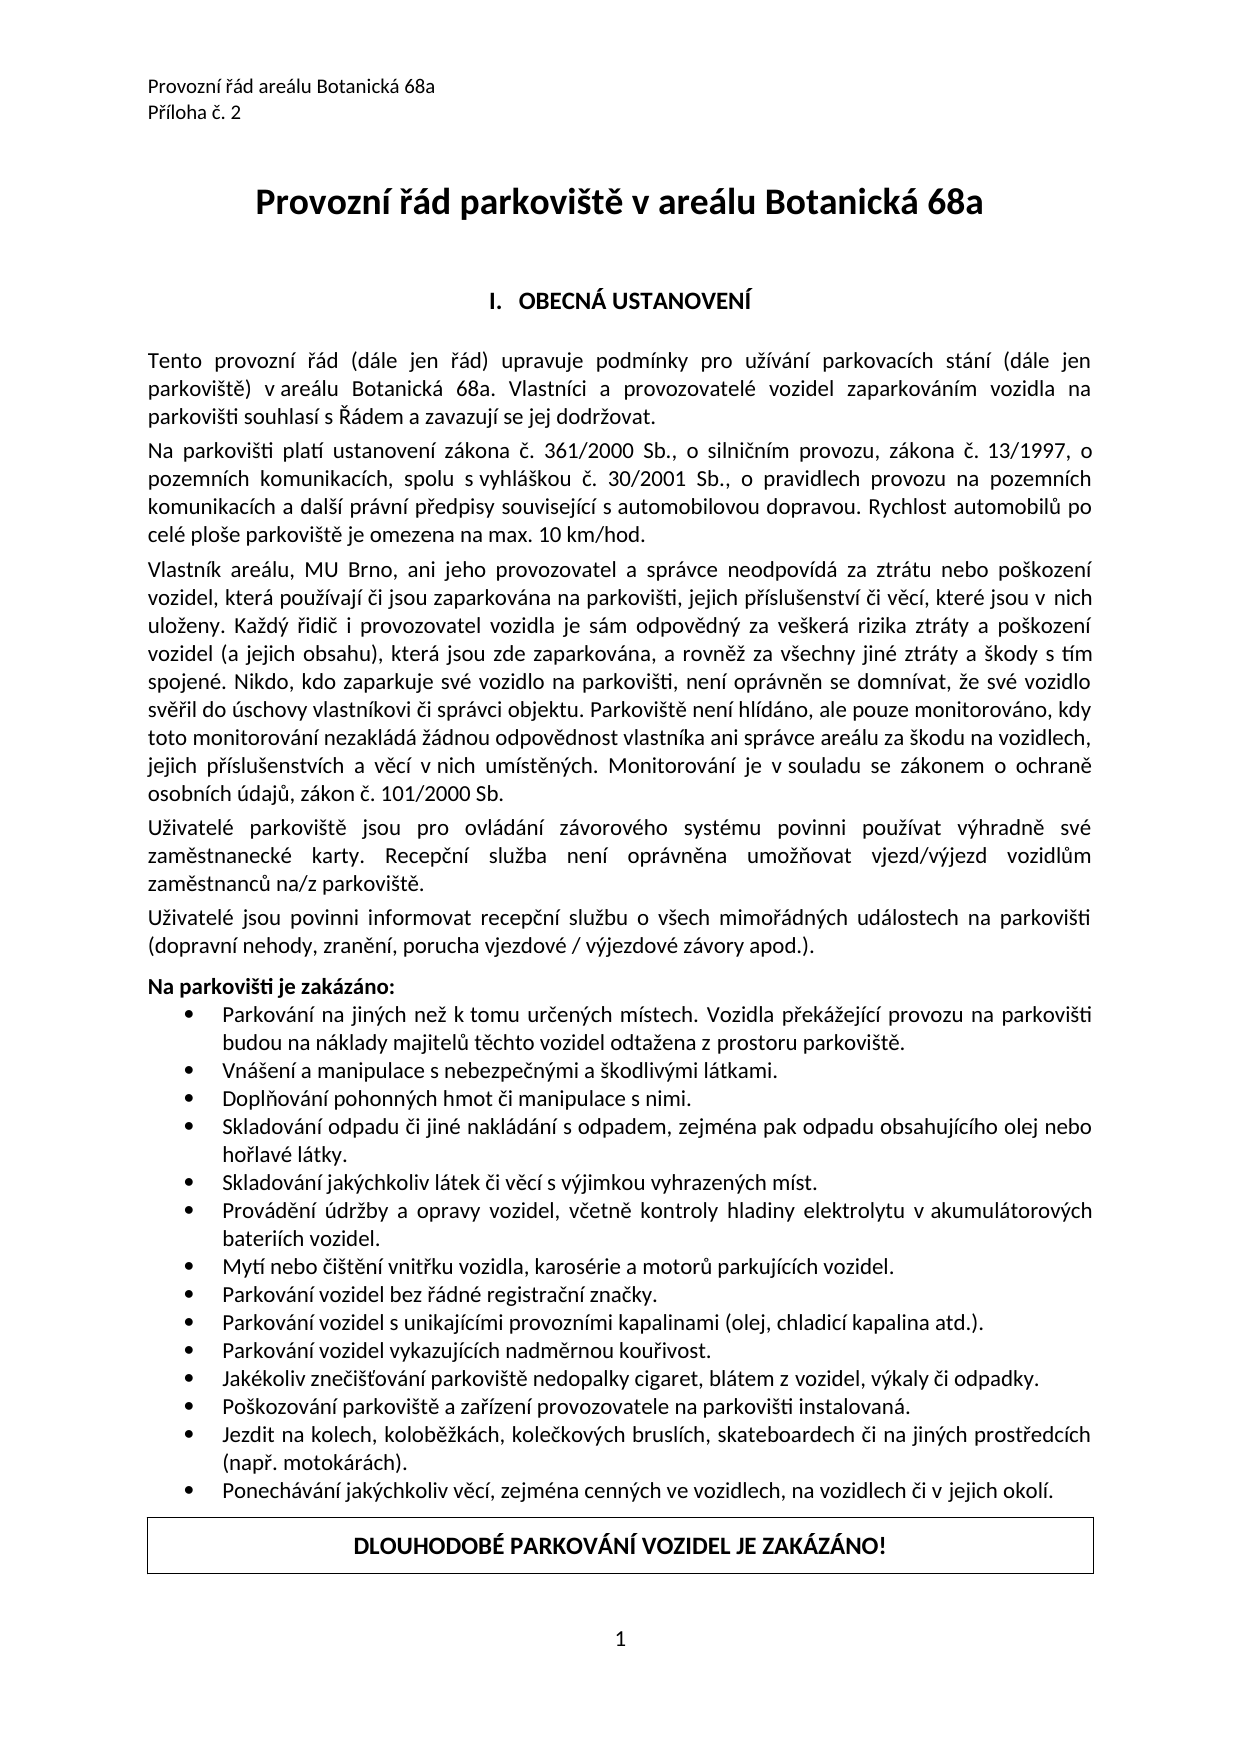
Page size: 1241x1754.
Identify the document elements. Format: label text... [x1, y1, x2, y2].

text Tento provozní řád (dále jen řád) upravuje podmínky pro užívání parkovacích stání (dále jen parkoviště) v areálu Botanická 68a. Vlastníci a provozovatelé vozidel zaparkováním vozidla na parkovišti souhlasí s Řádem a zavazují se jej dodržovat. [148, 346, 1093, 430]
list Provádění údržby a opravy vozidel, včetně kontroly hladiny elektrolytu v akumulátorových bateriích vozidel. [185, 1196, 1093, 1252]
list Parkování vozidel s unikajícími provozními kapalinami (olej, chladicí kapalina atd.). [185, 1308, 1093, 1336]
list Jakékoliv znečišťování parkoviště nedopalky cigaret, blátem z vozidel, výkaly či odpadky. [185, 1364, 1093, 1392]
list OBECNÁ USTANOVENÍ [148, 285, 1093, 316]
text Provozní řád parkoviště v areálu Botanická 68a [148, 178, 1093, 224]
text Na parkovišti je zakázáno: [148, 972, 1093, 1000]
text Na parkovišti platí ustanovení zákona č. 361/2000 Sb., o silničním provozu, zákona č. 13/1997, o pozemních komunikacích, spolu s vyhláškou č. 30/2001 Sb., o pravidlech provozu na pozemních komunikacích a další právní předpisy související s automobilovou dopravou. Rychlost automobilů po celé ploše parkoviště je omezena na max. 10 km/hod. [148, 436, 1093, 548]
list Doplňování pohonných hmot či manipulace s nimi. [185, 1084, 1093, 1112]
list Ponechávání jakýchkoliv věcí, zejména cenných ve vozidlech, na vozidlech či v jejich okolí. [185, 1476, 1093, 1504]
list Jezdit na kolech, koloběžkách, kolečkových bruslích, skateboardech či na jiných prostředcích (např. motokárách). [185, 1420, 1093, 1476]
list Mytí nebo čištění vnitřku vozidla, karosérie a motorů parkujících vozidel. [185, 1252, 1093, 1280]
list Parkování vozidel bez řádné registrační značky. [185, 1280, 1093, 1308]
text DLOUHODOBÉ PARKOVÁNÍ VOZIDEL JE ZAKÁZÁNO! [148, 1518, 1093, 1573]
list Parkování vozidel vykazujících nadměrnou kouřivost. [185, 1336, 1093, 1364]
text Vlastník areálu, MU Brno, ani jeho provozovatel a správce neodpovídá za ztrátu nebo poškození vozidel, která používají či jsou zaparkována na parkovišti, jejich příslušenství či věcí, které jsou v nich uloženy. Každý řidič i provozovatel vozidla je sám odpovědný za veškerá rizika ztráty a poškození vozidel (a jejich obsahu), která jsou zde zaparkována, a rovněž za všechny jiné ztráty a škody s tím spojené. Nikdo, kdo zaparkuje své vozidlo na parkovišti, není oprávněn se domnívat, že své vozidlo svěřil do úschovy vlastníkovi či správci objektu. Parkoviště není hlídáno, ale pouze monitorováno, kdy toto monitorování nezakládá žádnou odpovědnost vlastníka ani správce areálu za škodu na vozidlech, jejich příslušenstvích a věcí v nich umístěných. Monitorování je v souladu se zákonem o ochraně osobních údajů, zákon č. 101/2000 Sb. [148, 555, 1093, 807]
list Skladování odpadu či jiné nakládání s odpadem, zejména pak odpadu obsahujícího olej nebo hořlavé látky. [185, 1112, 1093, 1168]
list Parkování na jiných než k tomu určených místech. Vozidla překážející provozu na parkovišti budou na náklady majitelů těchto vozidel odtažena z prostoru parkoviště. [185, 1000, 1093, 1056]
text Uživatelé parkoviště jsou pro ovládání závorového systému povinni používat výhradně své zaměstnanecké karty. Recepční služba není oprávněna umožňovat vjezd/výjezd vozidlům zaměstnanců na/z parkoviště. [148, 813, 1093, 897]
text Uživatelé jsou povinni informovat recepční službu o všech mimořádných událostech na parkovišti (dopravní nehody, zranění, porucha vjezdové / výjezdové závory apod.). [148, 903, 1093, 959]
list Vnášení a manipulace s nebezpečnými a škodlivými látkami. [185, 1056, 1093, 1084]
list Skladování jakýchkoliv látek či věcí s výjimkou vyhrazených míst. [185, 1168, 1093, 1196]
list Poškozování parkoviště a zařízení provozovatele na parkovišti instalovaná. [185, 1392, 1093, 1420]
